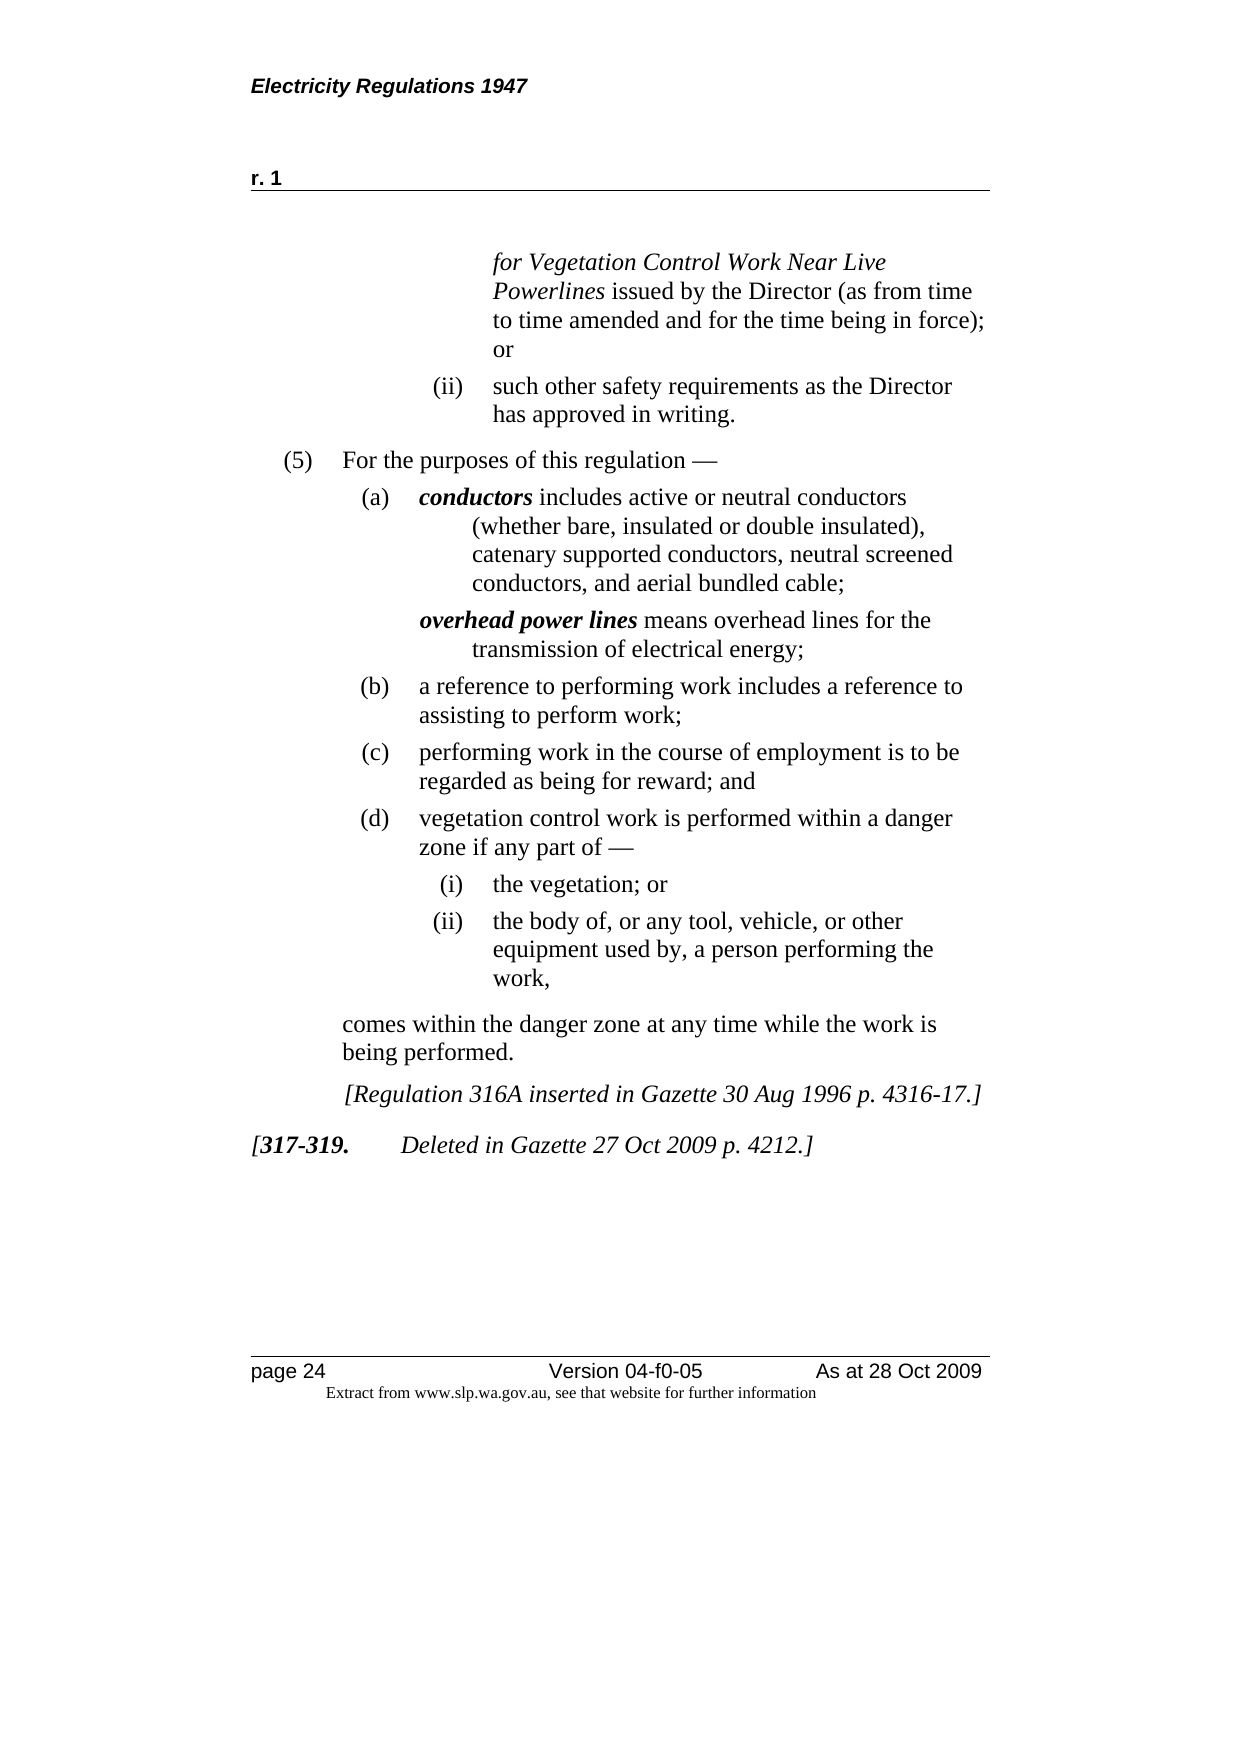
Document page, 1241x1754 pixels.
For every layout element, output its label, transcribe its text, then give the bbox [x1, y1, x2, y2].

text comes within the danger zone at any time while the work is being performed. [251, 1009, 990, 1066]
text (ii) such other safety requirements as the Director has approved in writing. [251, 371, 990, 428]
text overhead power lines means overhead lines for the transmission of electrical energy; [251, 605, 990, 663]
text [251, 247, 990, 362]
text (ii) the body of, or any tool, vehicle, or other equipment used by, a person performing the work, [251, 906, 990, 992]
text (5) For the purposes of this regulation — [251, 445, 990, 474]
text [Regulation 316A inserted in Gazette 30 Aug 1996 p. 4316-17.] [251, 1079, 990, 1107]
text (i) the vegetation; or [251, 869, 990, 897]
text (b) a reference to performing work includes a reference to assisting to perform work; [251, 671, 990, 729]
text (c) performing work in the course of employment is to be regarded as being for reward; and [251, 737, 990, 794]
text (d) vegetation control work is performed within a danger zone if any part of — [251, 803, 990, 860]
text (a) conductors includes active or neutral conductors (whether bare, insulated or double insulated), catenary supported conductors, neutral screened conductors, and aerial bundled cable; [251, 482, 990, 597]
text [317-319. Deleted in Gazette 27 Oct 2009 p. 4212.] [251, 1130, 990, 1159]
